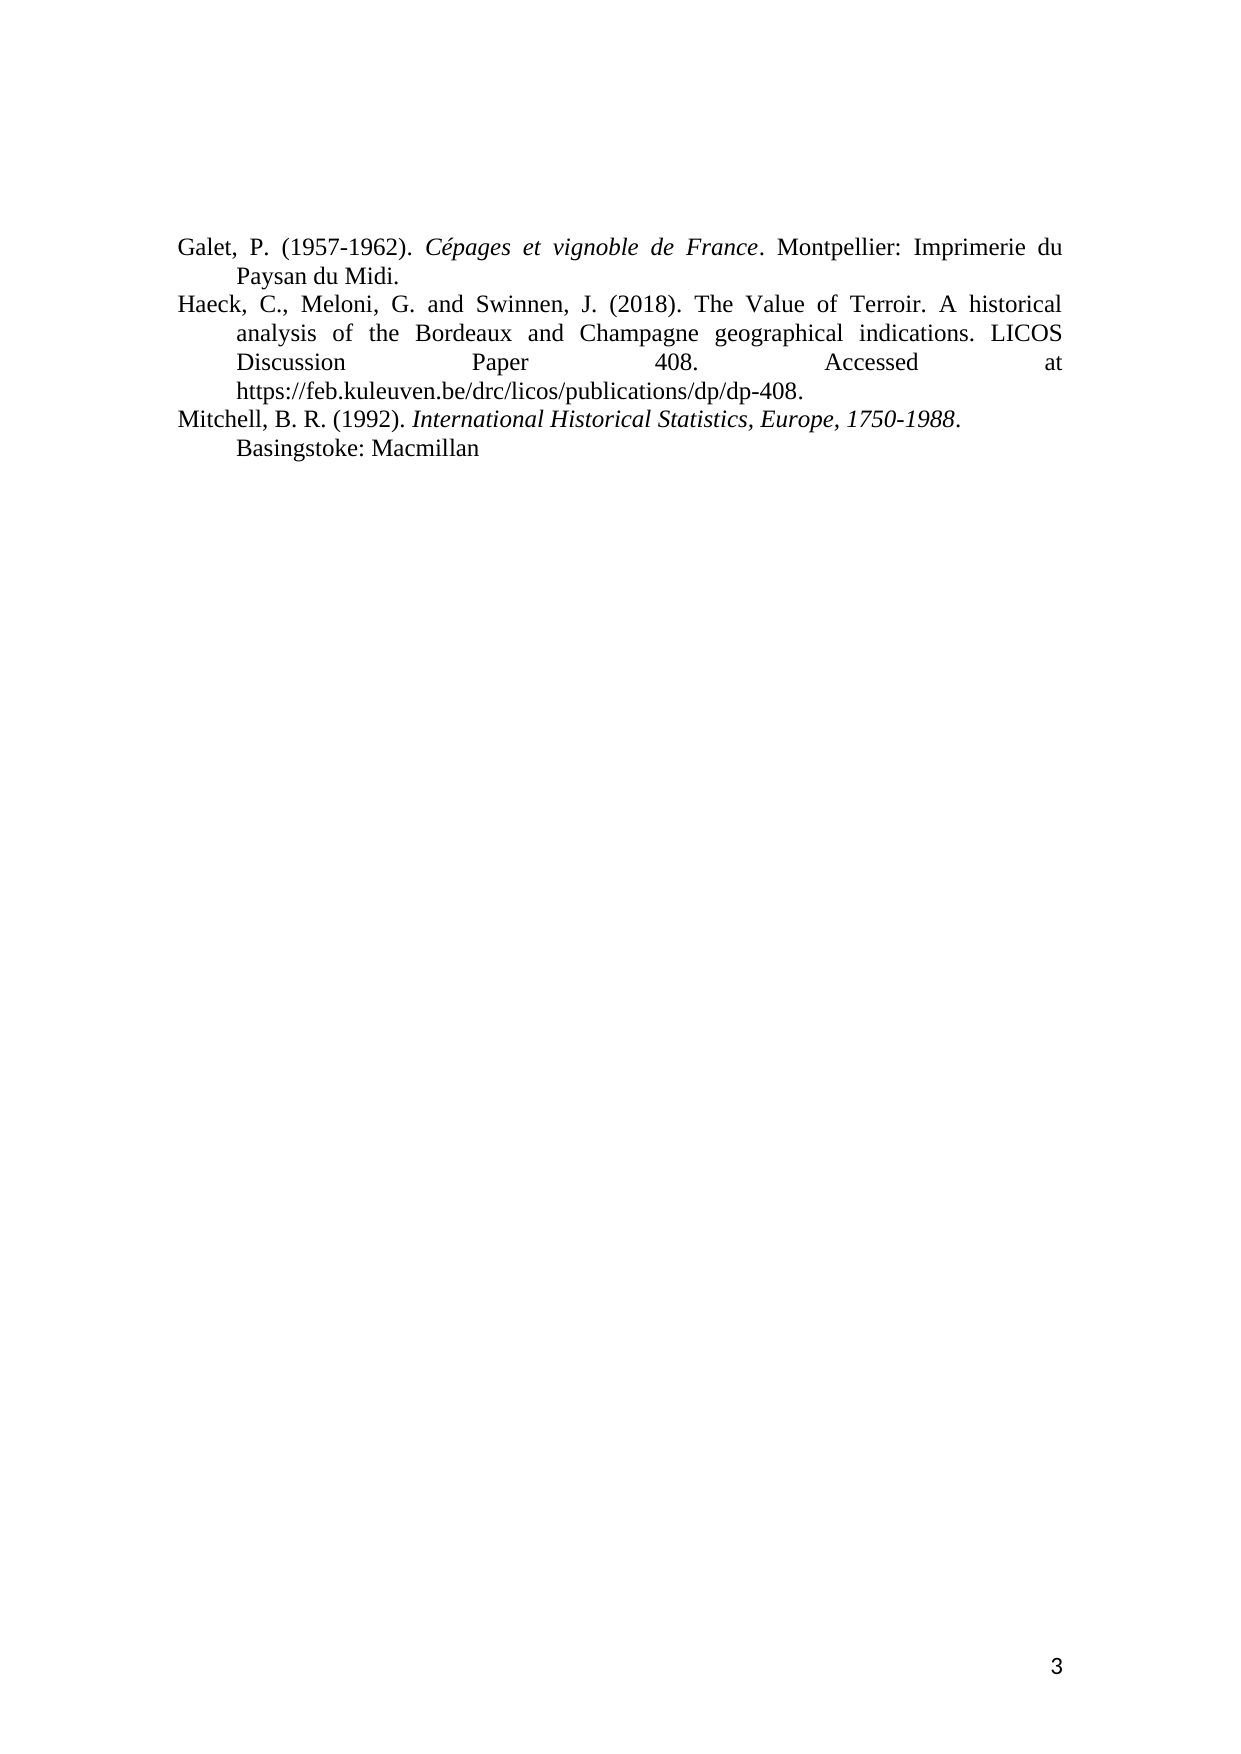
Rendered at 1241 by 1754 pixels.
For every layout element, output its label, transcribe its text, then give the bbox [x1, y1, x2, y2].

text Galet, P. (1957-1962). Cépages et vignoble de France. Montpellier: Imprimerie du Paysan du Midi. [177, 232, 1063, 289]
text Haeck, C., Meloni, G. and Swinnen, J. (2018). The Value of Terroir. A historical analysis of the Bordeaux and Champagne geographical indications. LICOS Discussion Paper 408. Accessed at https://feb.kuleuven.be/drc/licos/publications/dp/dp-408. [177, 289, 1063, 404]
text Mitchell, B. R. (1992). International Historical Statistics, Europe, 1750-1988. Basingstoke: Macmillan [177, 404, 1063, 462]
